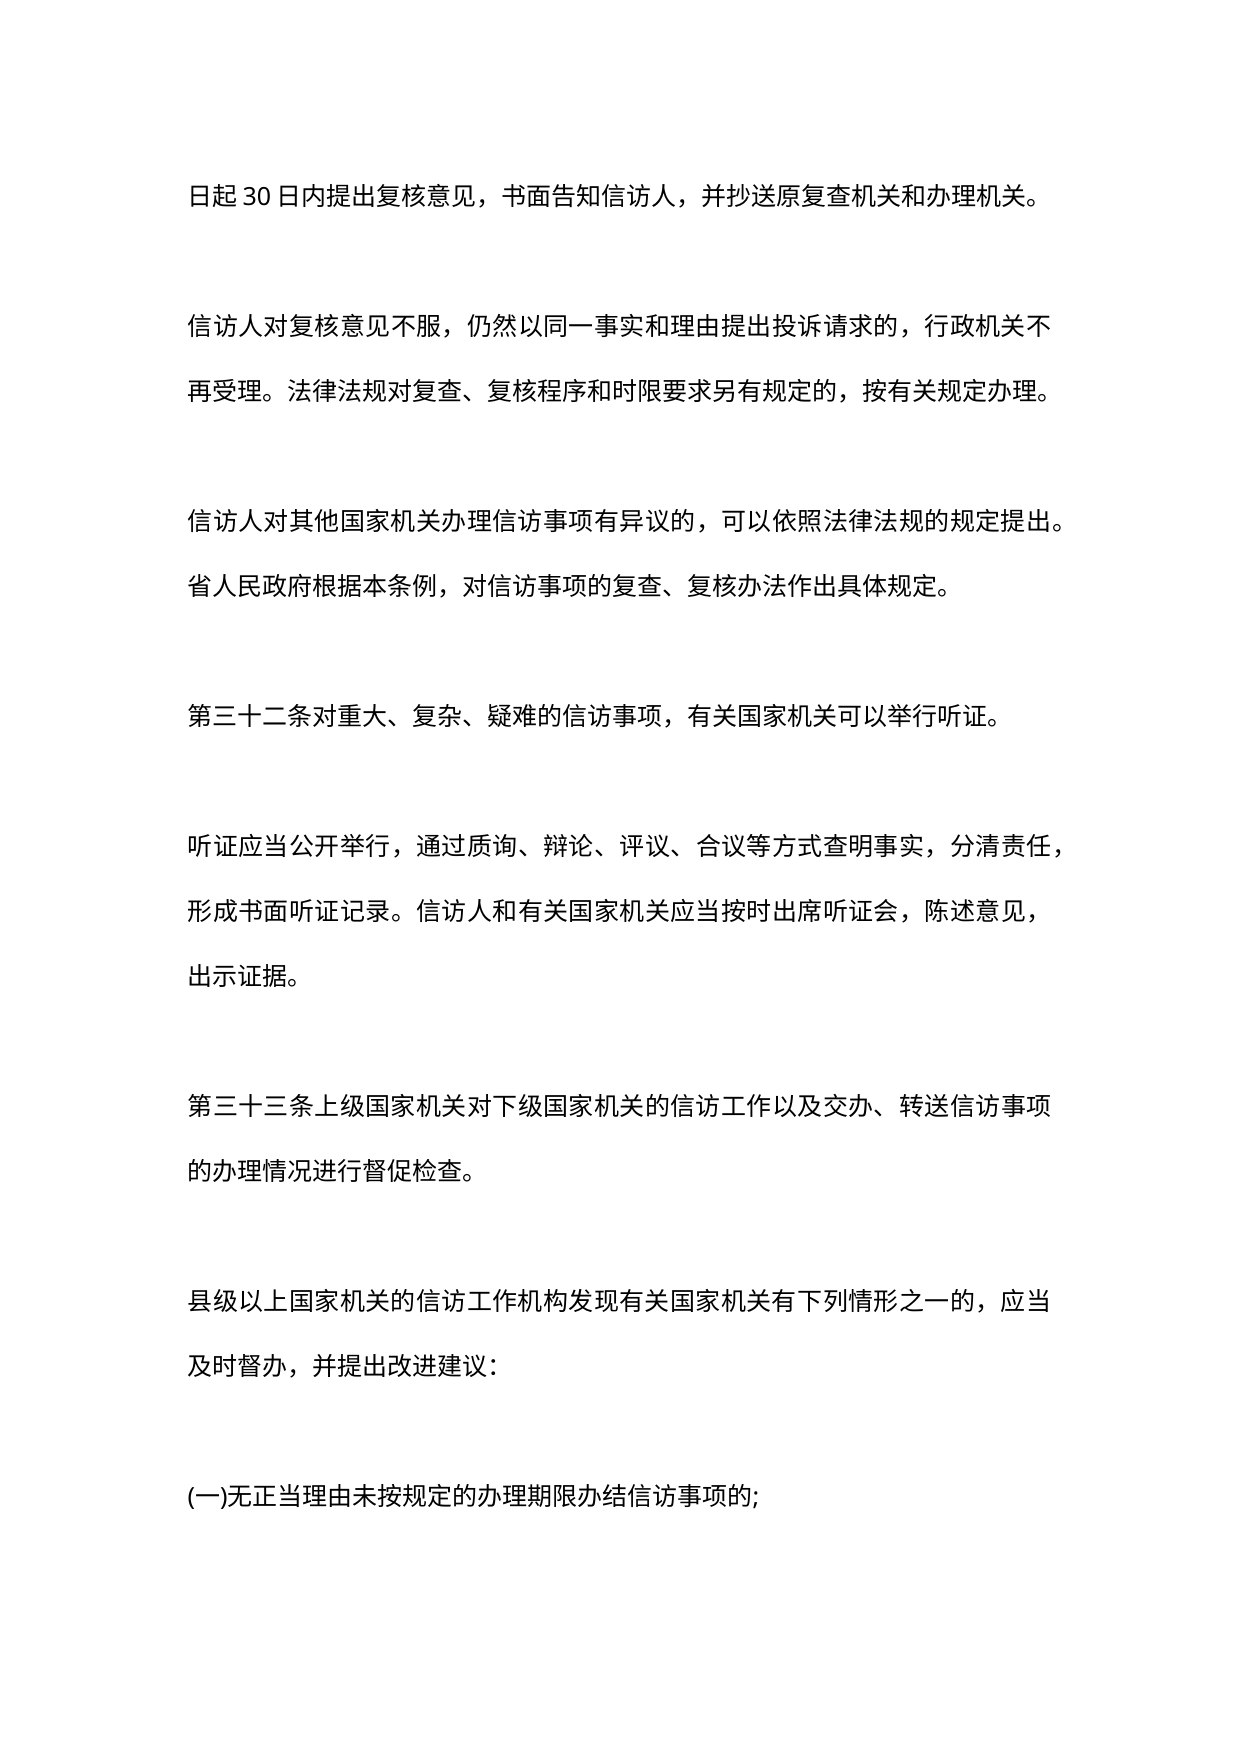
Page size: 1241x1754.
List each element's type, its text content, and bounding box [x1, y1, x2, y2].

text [187, 162, 1053, 227]
text 县级以上国家机关的信访工作机构发现有关国家机关有下列情形之一的，应当及时督办，并提出改进建议： [187, 1267, 1053, 1397]
text 听证应当公开举行，通过质询、辩论、评议、合议等方式查明事实，分清责任，形成书面听证记录。信访人和有关国家机关应当按时出席听证会，陈述意见，出示证据。 [187, 812, 1053, 1007]
text 信访人对其他国家机关办理信访事项有异议的，可以依照法律法规的规定提出。省人民政府根据本条例，对信访事项的复查、复核办法作出具体规定。 [187, 487, 1053, 617]
text (一)无正当理由未按规定的办理期限办结信访事项的; [187, 1462, 1053, 1527]
text 第三十三条上级国家机关对下级国家机关的信访工作以及交办、转送信访事项的办理情况进行督促检查。 [187, 1072, 1053, 1202]
text 第三十二条对重大、复杂、疑难的信访事项，有关国家机关可以举行听证。 [187, 682, 1053, 747]
text 信访人对复核意见不服，仍然以同一事实和理由提出投诉请求的，行政机关不再受理。法律法规对复查、复核程序和时限要求另有规定的，按有关规定办理。 [187, 292, 1053, 422]
